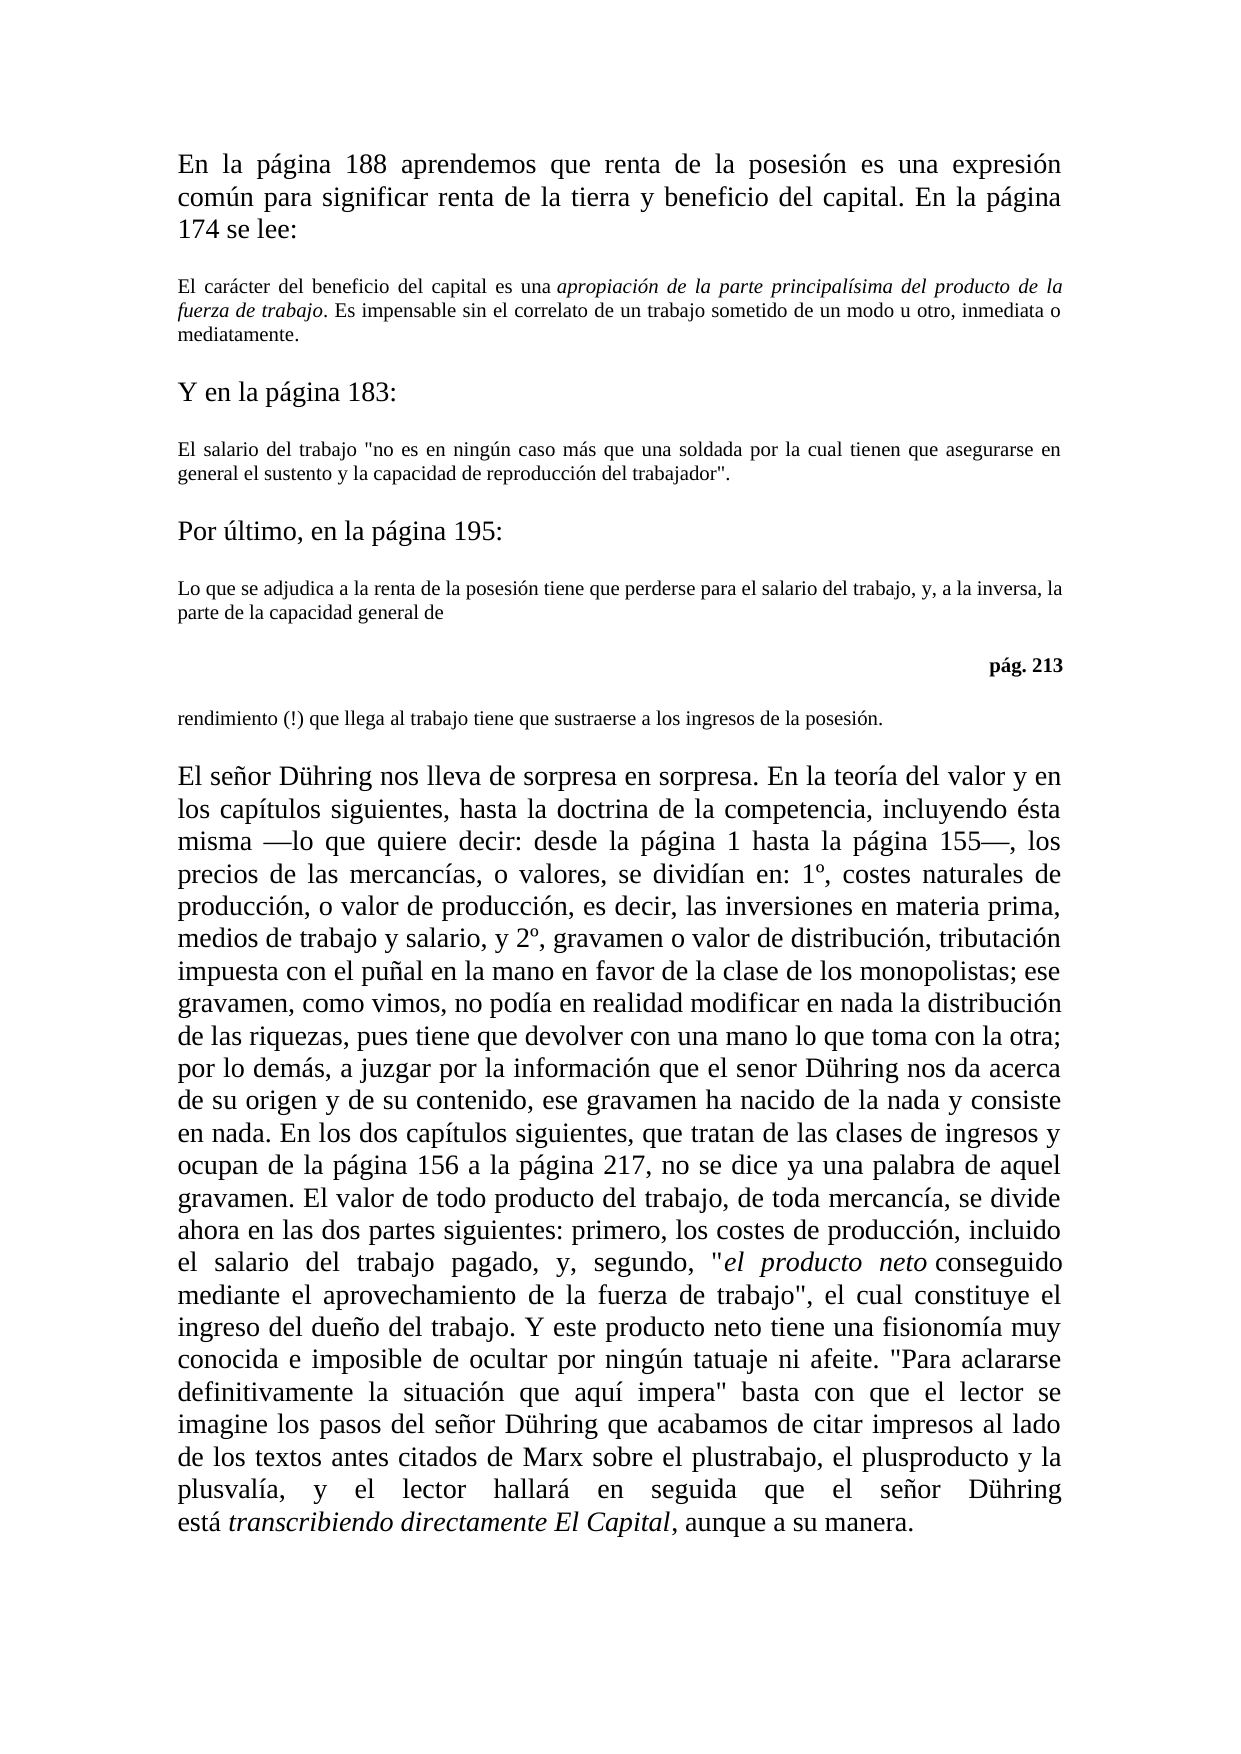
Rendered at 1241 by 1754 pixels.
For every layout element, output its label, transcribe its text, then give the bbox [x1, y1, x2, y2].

text Por último, en la página 195: [177, 514, 1063, 547]
text El carácter del beneficio del capital es una apropiación de la parte principalísima del producto de la fuerza de trabajo. Es impensable sin el correlato de un trabajo sometido de un modo u otro, inmediata o mediatamente. [177, 274, 1063, 346]
text El salario del trabajo "no es en ningún caso más que una soldada por la cual tienen que asegurarse en general el sustento y la capacidad de reproducción del trabajador". [177, 437, 1063, 485]
text rendimiento (!) que llega al trabajo tiene que sustraerse a los ingresos de la posesión. [177, 706, 1063, 730]
text Y en la página 183: [177, 375, 1063, 408]
text Lo que se adjudica a la renta de la posesión tiene que perderse para el salario del trabajo, y, a la inversa, la parte de la capacidad general de [177, 576, 1063, 624]
text El señor Dühring nos lleva de sorpresa en sorpresa. En la teoría del valor y en los capítulos siguientes, hasta la doctrina de la competencia, incluyendo ésta misma —lo que quiere decir: desde la página 1 hasta la página 155—, los precios de las mercancías, o valores, se dividían en: 1º, costes naturales de producción, o valor de producción, es decir, las inversiones en materia prima, medios de trabajo y salario, y 2º, gravamen o valor de distribución, tributación impuesta con el puñal en la mano en favor de la clase de los monopolistas; ese gravamen, como vimos, no podía en realidad modificar en nada la distribución de las riquezas, pues tiene que devolver con una mano lo que toma con la otra; por lo demás, a juzgar por la información que el senor Dühring nos da acerca de su origen y de su contenido, ese gravamen ha nacido de la nada y consiste en nada. En los dos capítulos siguientes, que tratan de las clases de ingresos y ocupan de la página 156 a la página 217, no se dice ya una palabra de aquel gravamen. El valor de todo producto del trabajo, de toda mercancía, se divide ahora en las dos partes siguientes: primero, los costes de producción, incluido el salario del trabajo pagado, y, segundo, "el producto neto conseguido mediante el aprovechamiento de la fuerza de trabajo", el cual constituye el ingreso del dueño del trabajo. Y este producto neto tiene una fisionomía muy conocida e imposible de ocultar por ningún tatuaje ni afeite. "Para aclararse definitivamente la situación que aquí impera" basta con que el lector se imagine los pasos del señor Dühring que acabamos de citar impresos al lado de los textos antes citados de Marx sobre el plustrabajo, el plusproducto y la plusvalía, y el lector hallará en seguida que el señor Dühring está transcribiendo directamente El Capital, aunque a su manera. [177, 759, 1063, 1537]
text En la página 188 aprendemos que renta de la posesión es una expresión común para significar renta de la tierra y beneficio del capital. En la página 174 se lee: [177, 148, 1063, 245]
text pág. 213 [177, 653, 1063, 677]
